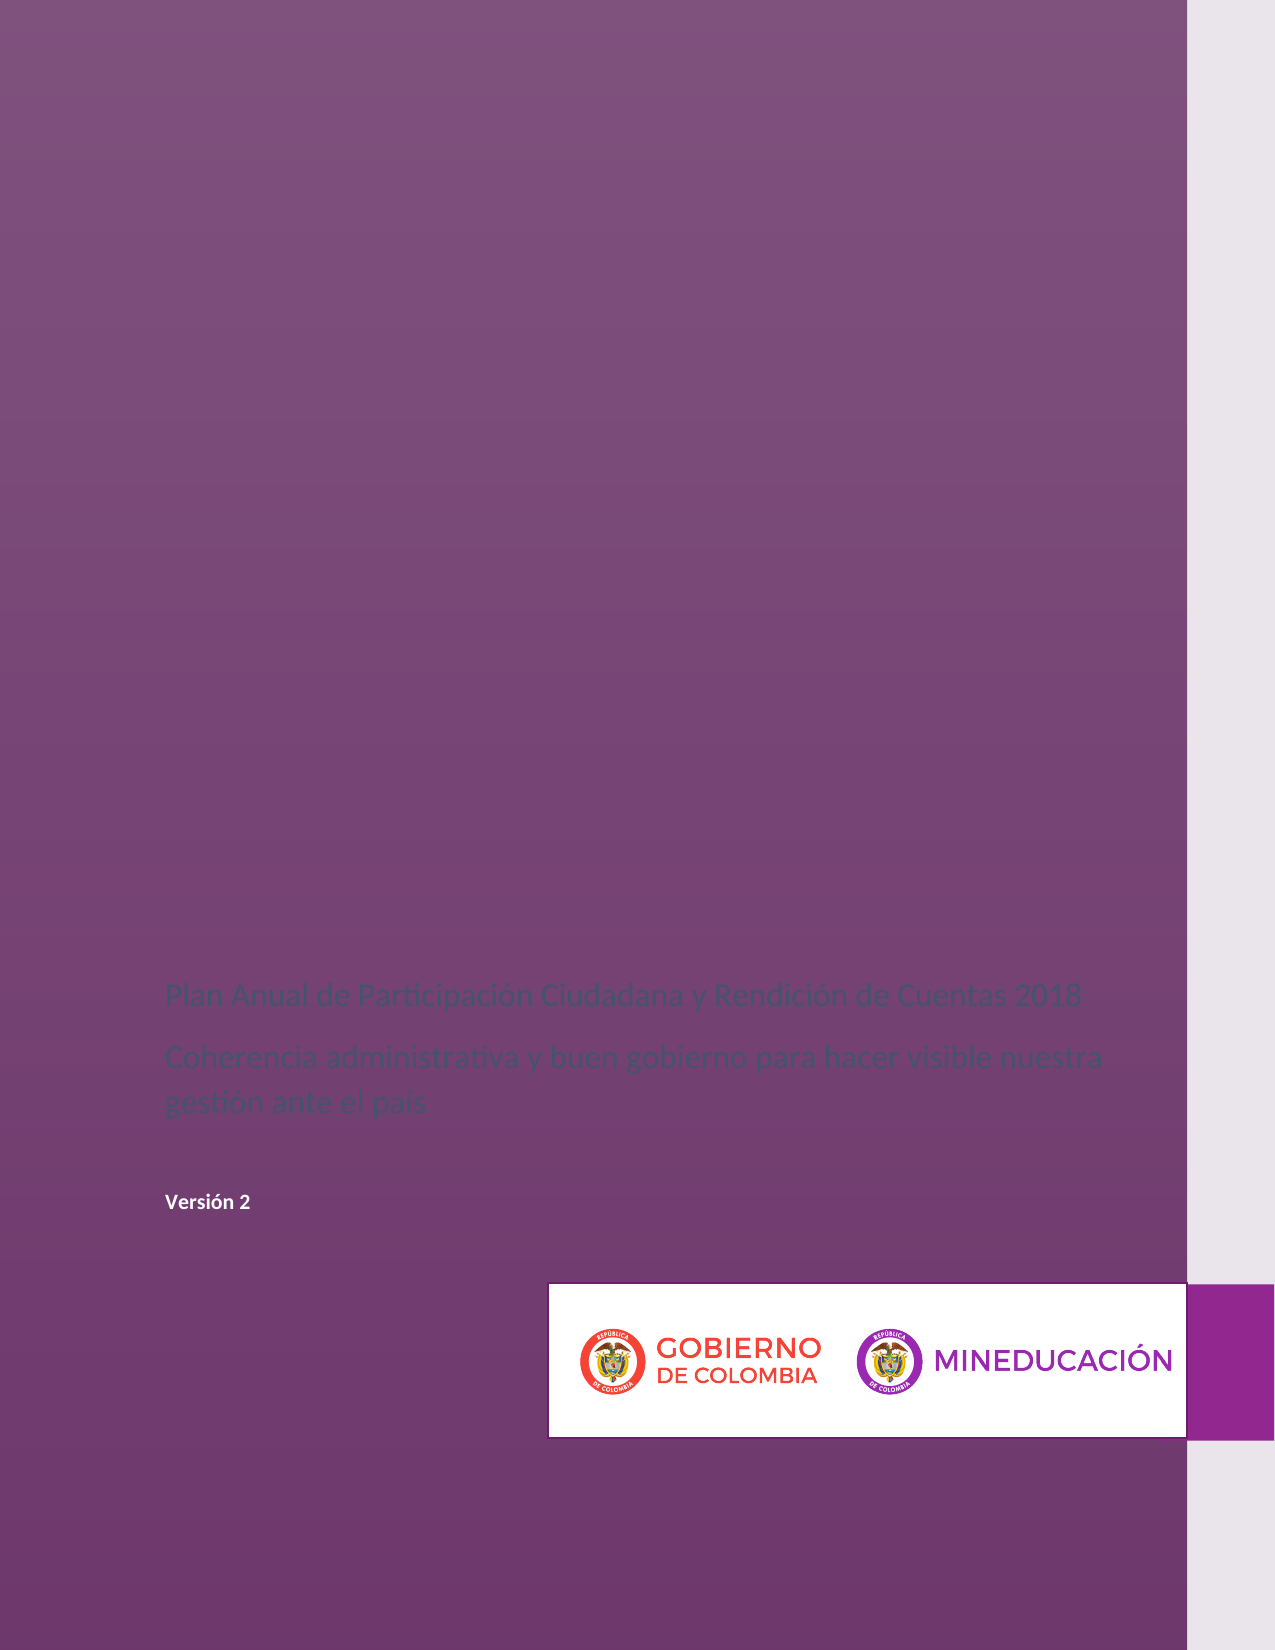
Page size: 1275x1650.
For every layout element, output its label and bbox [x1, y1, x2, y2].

picture [578, 1312, 1173, 1411]
